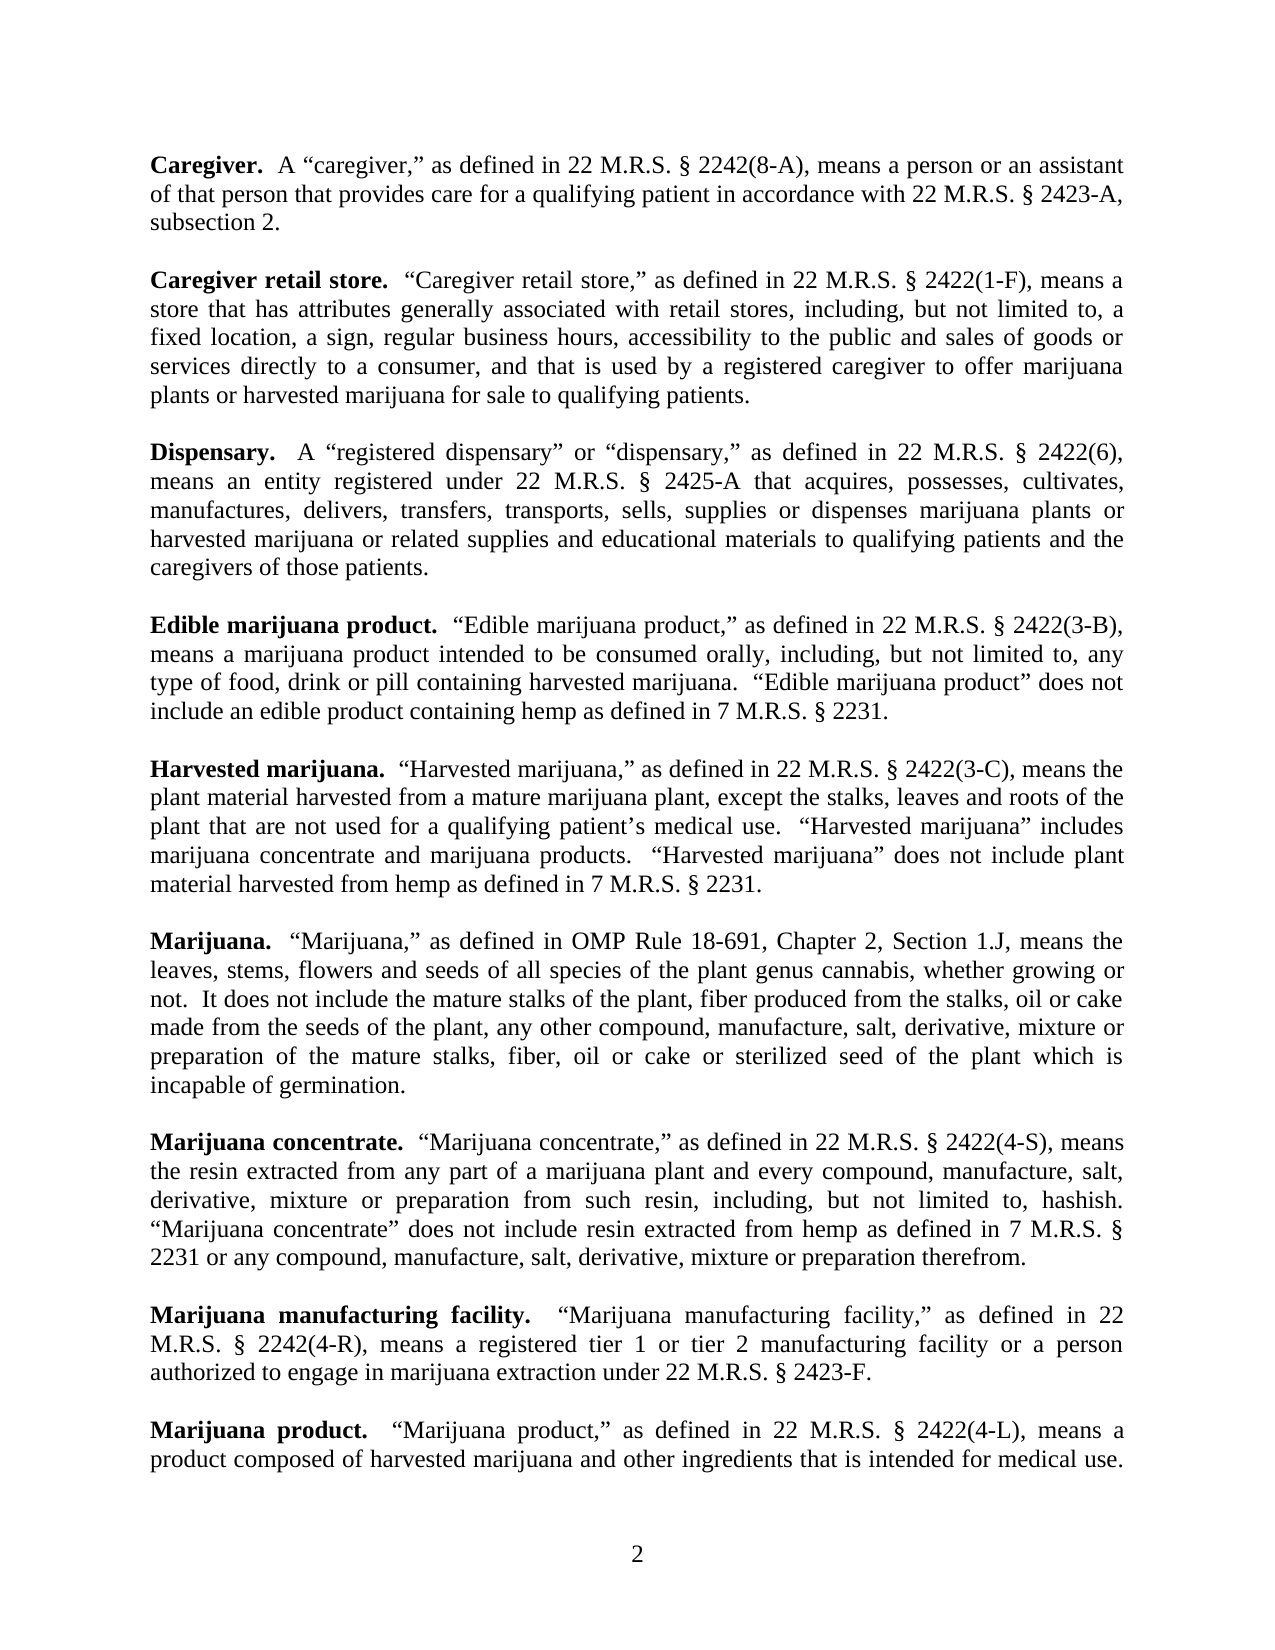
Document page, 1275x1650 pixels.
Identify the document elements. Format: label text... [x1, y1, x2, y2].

text Marijuana. “Marijuana,” as defined in OMP Rule 18-691, Chapter 2, Section 1.J, means the leaves, stems, flowers and seeds of all species of the plant genus cannabis, whether growing or not. It does not include the mature stalks of the plant, fiber produced from the stalks, oil or cake made from the seeds of the plant, any other compound, manufacture, salt, derivative, mixture or preparation of the mature stalks, fiber, oil or cake or sterilized seed of the plant which is incapable of germination. [150, 926, 1125, 1099]
text Marijuana concentrate. “Marijuana concentrate,” as defined in 22 M.R.S. § 2422(4-S), means the resin extracted from any part of a marijuana plant and every compound, manufacture, salt, derivative, mixture or preparation from such resin, including, but not limited to, hashish. “Marijuana concentrate” does not include resin extracted from hemp as defined in 7 M.R.S. § 2231 or any compound, manufacture, salt, derivative, mixture or preparation therefrom. [150, 1127, 1125, 1271]
text Harvested marijuana. “Harvested marijuana,” as defined in 22 M.R.S. § 2422(3-C), means the plant material harvested from a mature marijuana plant, except the stalks, leaves and roots of the plant that are not used for a qualifying patient’s medical use. “Harvested marijuana” includes marijuana concentrate and marijuana products. “Harvested marijuana” does not include plant material harvested from hemp as defined in 7 M.R.S. § 2231. [150, 754, 1125, 897]
text Edible marijuana product. “Edible marijuana product,” as defined in 22 M.R.S. § 2422(3-B), means a marijuana product intended to be consumed orally, including, but not limited to, any type of food, drink or pill containing harvested marijuana. “Edible marijuana product” does not include an edible product containing hemp as defined in 7 M.R.S. § 2231. [150, 610, 1125, 725]
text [150, 1415, 1125, 1472]
text Marijuana manufacturing facility. “Marijuana manufacturing facility,” as defined in 22 M.R.S. § 2242(4-R), means a registered tier 1 or tier 2 manufacturing facility or a person authorized to engage in marijuana extraction under 22 M.R.S. § 2423-F. [150, 1300, 1125, 1386]
text Dispensary. A “registered dispensary” or “dispensary,” as defined in 22 M.R.S. § 2422(6), means an entity registered under 22 M.R.S. § 2425-A that acquires, possesses, cultivates, manufactures, delivers, transfers, transports, sells, supplies or dispenses marijuana plants or harvested marijuana or related supplies and educational materials to qualifying patients and the caregivers of those patients. [150, 437, 1125, 581]
text Caregiver. A “caregiver,” as defined in 22 M.R.S. § 2242(8-A), means a person or an assistant of that person that provides care for a qualifying patient in accordance with 22 M.R.S. § 2423-A, subsection 2. [150, 150, 1125, 236]
text Caregiver retail store. “Caregiver retail store,” as defined in 22 M.R.S. § 2422(1-F), means a store that has attributes generally associated with retail stores, including, but not limited to, a fixed location, a sign, regular business hours, accessibility to the public and sales of goods or services directly to a consumer, and that is used by a registered caregiver to offer marijuana plants or harvested marijuana for sale to qualifying patients. [150, 265, 1125, 409]
